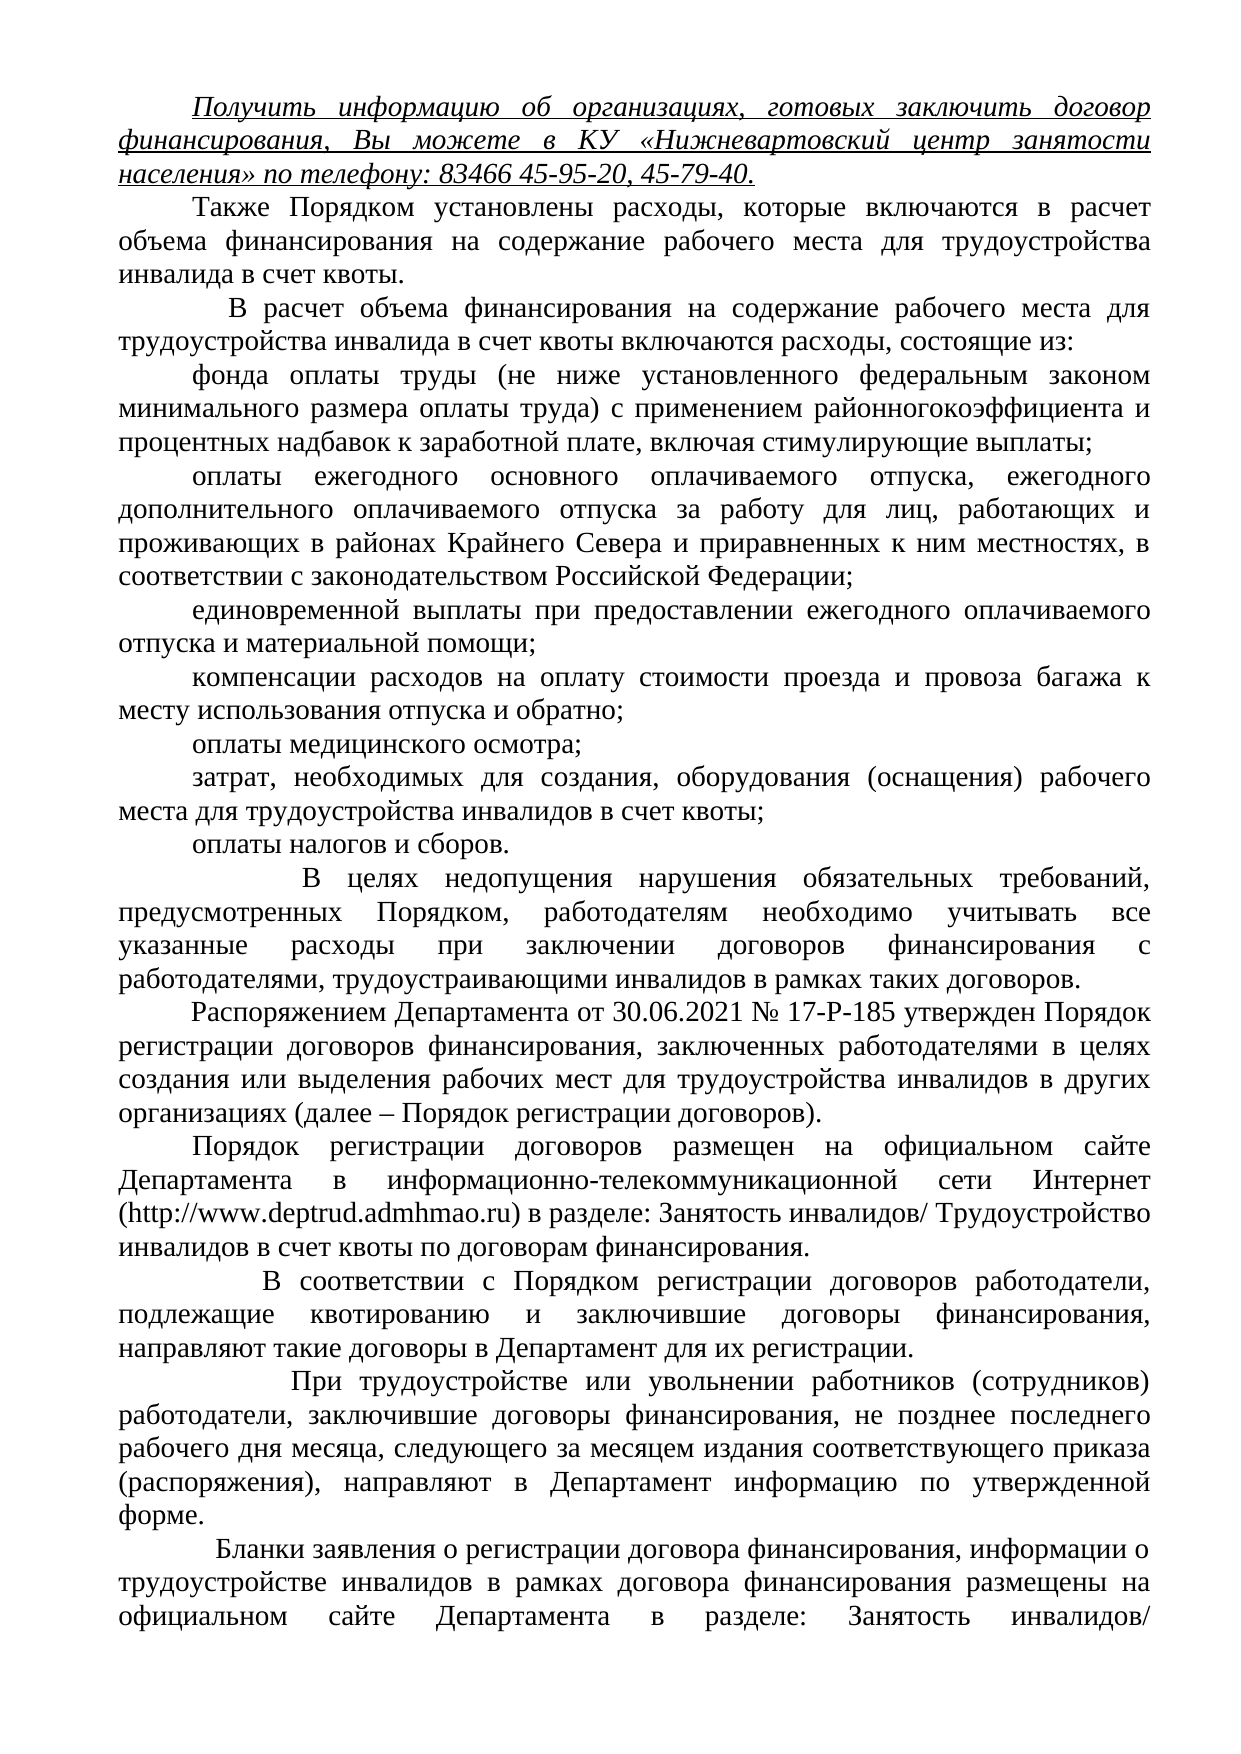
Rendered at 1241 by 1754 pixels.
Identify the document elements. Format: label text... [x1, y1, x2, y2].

text оплаты налогов и сборов. [118, 827, 1152, 860]
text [118, 1531, 1152, 1632]
text В расчет объема финансирования на содержание рабочего места для трудоустройства инвалида в счет квоты включаются расходы, состоящие из: [118, 290, 1152, 357]
text единовременной выплаты при предоставлении ежегодного оплачиваемого отпуска и материальной помощи; [118, 592, 1152, 659]
text фонда оплаты труды (не ниже установленного федеральным законом минимального размера оплаты труда) с применением районногокоэффициента и процентных надбавок к заработной плате, включая стимулирующие выплаты; [118, 357, 1152, 458]
text Порядок регистрации договоров размещен на официальном сайте Департамента в информационно-телекоммуникационной сети Интернет (http://www.deptrud.admhmao.ru) в разделе: Занятость инвалидов/ Трудоустройство инвалидов в счет квоты по договорам финансирования. [118, 1128, 1152, 1263]
text компенсации расходов на оплату стоимости проезда и провоза багажа к месту использования отпуска и обратно; [118, 659, 1152, 726]
text затрат, необходимых для создания, оборудования (оснащения) рабочего места для трудоустройства инвалидов в счет квоты; [118, 759, 1152, 827]
text Также Порядком установлены расходы, которые включаются в расчет объема финансирования на содержание рабочего места для трудоустройства инвалида в счет квоты. [118, 189, 1152, 290]
text оплаты ежегодного основного оплачиваемого отпуска, ежегодного дополнительного оплачиваемого отпуска за работу для лиц, работающих и проживающих в районах Крайнего Севера и приравненных к ним местностях, в соответствии с законодательством Российской Федерации; [118, 458, 1152, 592]
text оплаты медицинского осмотра; [118, 726, 1152, 759]
text В целях недопущения нарушения обязательных требований, предусмотренных Порядком, работодателям необходимо учитывать все указанные расходы при заключении договоров финансирования с работодателями, трудоустраивающими инвалидов в рамках таких договоров. [118, 860, 1152, 994]
text Распоряжением Департамента от 30.06.2021 № 17-Р-185 утвержден Порядок регистрации договоров финансирования, заключенных работодателями в целях создания или выделения рабочих мест для трудоустройства инвалидов в других организациях (далее – Порядок регистрации договоров). [118, 994, 1152, 1128]
text При трудоустройстве или увольнении работников (сотрудников) работодатели, заключившие договоры финансирования, не позднее последнего рабочего дня месяца, следующего за месяцем издания соответствующего приказа (распоряжения), направляют в Департамент информацию по утвержденной форме. [118, 1363, 1152, 1531]
text Получить информацию об организациях, готовых заключить договор финансирования, Вы можете в КУ «Нижневартовский центр занятости населения» по телефону: 83466 45-95-20, 45-79-40. [118, 89, 1152, 189]
text В соответствии с Порядком регистрации договоров работодатели, подлежащие квотированию и заключившие договоры финансирования, направляют такие договоры в Департамент для их регистрации. [118, 1263, 1152, 1363]
